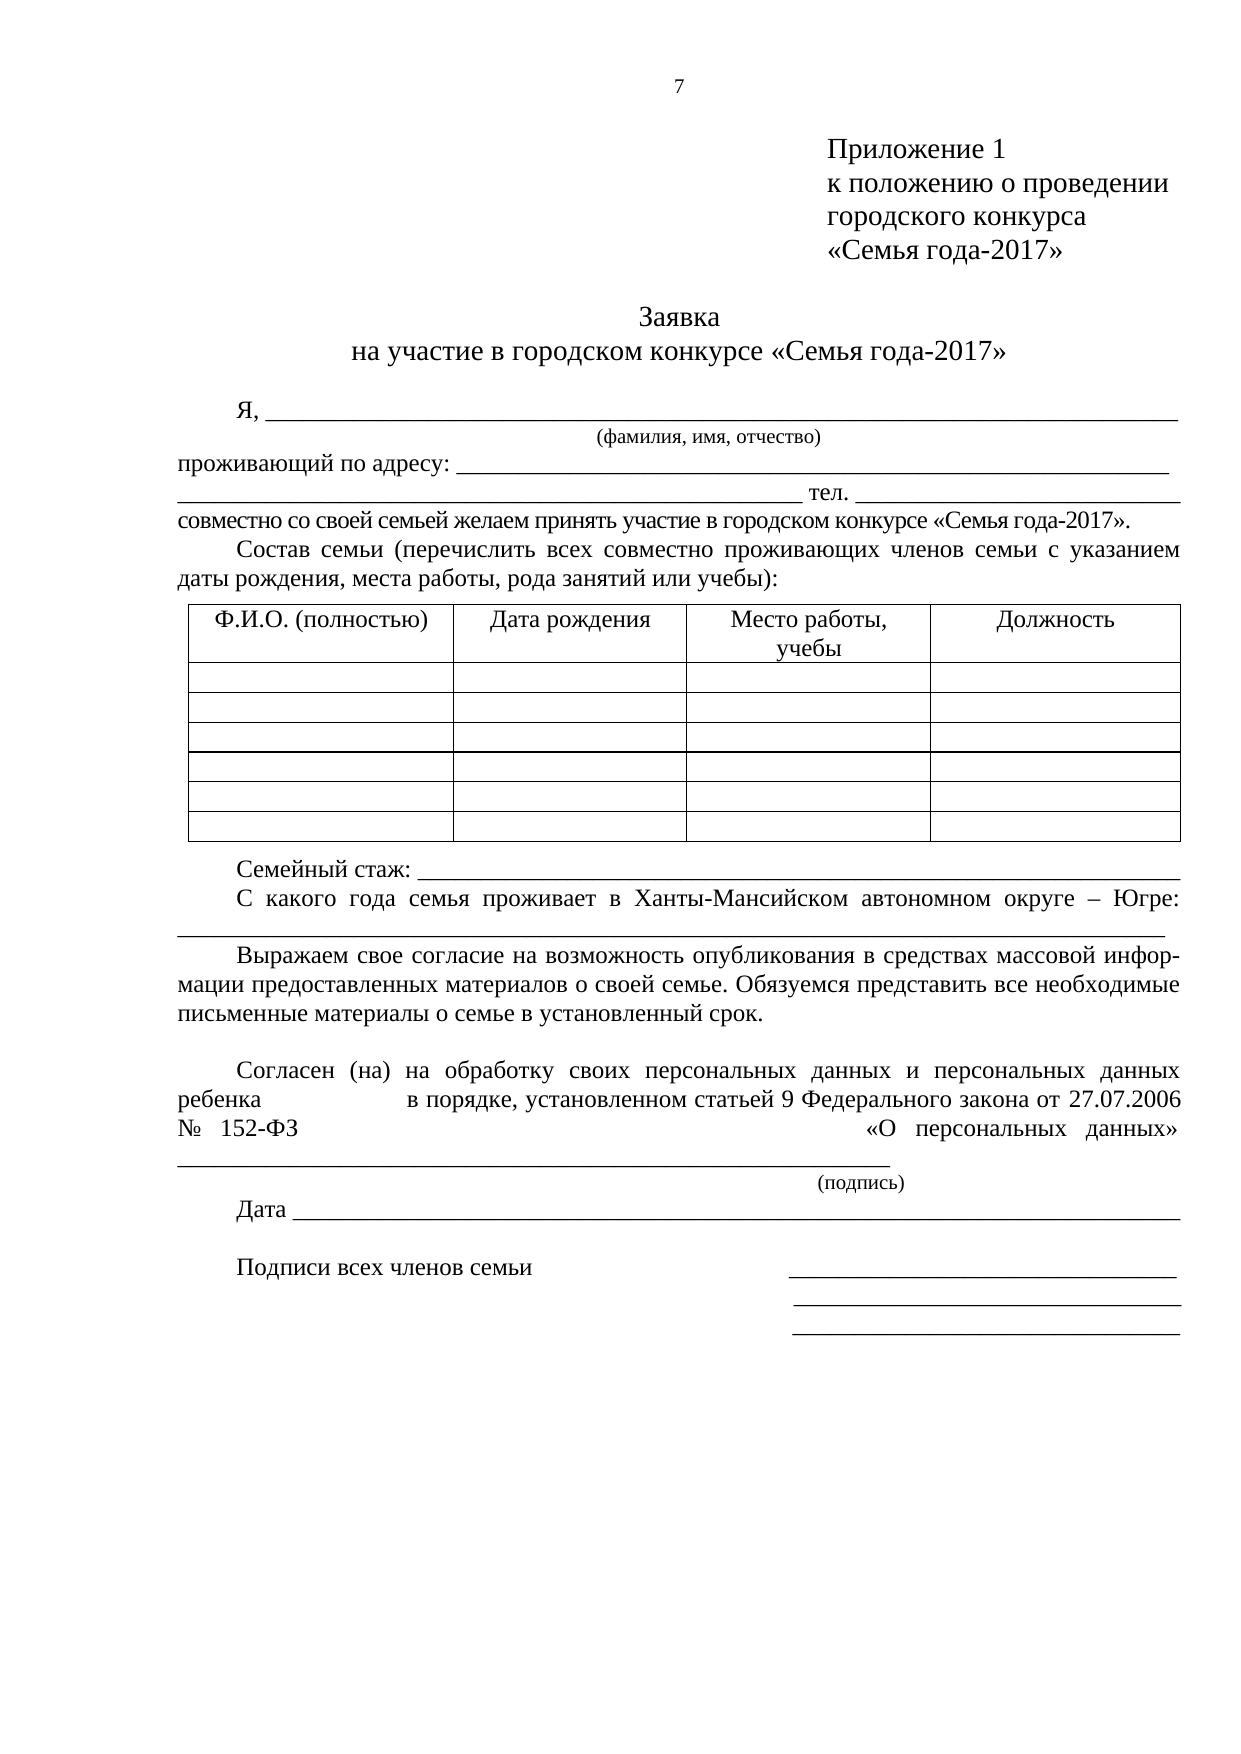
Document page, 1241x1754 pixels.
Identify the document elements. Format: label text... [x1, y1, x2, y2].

table_header Должность [931, 605, 1180, 662]
table_cell [189, 812, 453, 841]
text Подписи всех членов семьи _______________________________ [177, 1252, 1181, 1280]
text Заявка [177, 299, 1181, 333]
table_cell [454, 693, 686, 722]
table_header Дата рождения [454, 605, 686, 662]
text С какого года семья проживает в Ханты-Мансийском автономном округе – Югре: _______________________________________________________________________________ [177, 883, 1181, 940]
text на участие в городском конкурсе «Семья года-2017» [177, 333, 1181, 366]
text Приложение 1 [753, 131, 1181, 165]
text Я, _________________________________________________________________________ [177, 395, 1181, 424]
text совместно со своей семьей желаем принять участие в городском конкурсе «Семья года-2017». [177, 505, 1181, 534]
table_cell [931, 723, 1180, 751]
text Согласен (на) на обработку своих персональных данных и персональных данных ребенка в порядке, установленном статьей 9 Федерального закона от 27.07.2006 № 152-ФЗ «О персональных данных» _________________________________________________________ [177, 1055, 1181, 1170]
table_cell [931, 663, 1180, 692]
table_cell [189, 663, 453, 692]
table_cell [454, 663, 686, 692]
text _______________________________ [177, 1309, 1181, 1338]
table_cell [189, 693, 453, 722]
text _______________________________ [177, 1280, 1181, 1309]
table_cell [687, 782, 930, 811]
table_cell [687, 723, 930, 751]
text городского конкурса [827, 198, 1181, 232]
table_cell [687, 693, 930, 722]
table_cell [931, 782, 1180, 811]
table_cell [454, 782, 686, 811]
table_cell [189, 782, 453, 811]
text Состав семьи (перечислить всех совместно проживающих членов семьи с указанием даты рождения, места работы, рода занятий или учебы): [177, 534, 1181, 592]
table_cell [931, 753, 1180, 781]
text Семейный стаж: _____________________________________________________________ [177, 854, 1181, 883]
text к положению о проведении [827, 165, 1181, 198]
table_header Ф.И.О. (полностью) [189, 605, 453, 662]
table_cell [687, 812, 930, 841]
text __________________________________________________ тел. __________________________ [177, 477, 1181, 505]
text Выражаем свое согласие на возможность опубликования в средствах массовой инфор-мации предоставленных материалов о своей семье. Обязуемся представить все необходимые письменные материалы о семье в установленный срок. [177, 940, 1181, 1026]
table_cell [189, 753, 453, 781]
table_cell [931, 812, 1180, 841]
table_cell [687, 753, 930, 781]
table_cell [189, 723, 453, 751]
table_cell [454, 753, 686, 781]
table_cell [931, 693, 1180, 722]
text «Семья года-2017» [827, 232, 1181, 266]
text Дата _______________________________________________________________________ [177, 1194, 1181, 1223]
table_header Место работы, учебы [687, 605, 930, 662]
text (подпись) [177, 1170, 1181, 1194]
table_cell [454, 723, 686, 751]
text (фамилия, имя, отчество) [177, 424, 1181, 448]
text проживающий по адресу: _________________________________________________________ [177, 448, 1181, 477]
table_cell [454, 812, 686, 841]
table_cell [687, 663, 930, 692]
